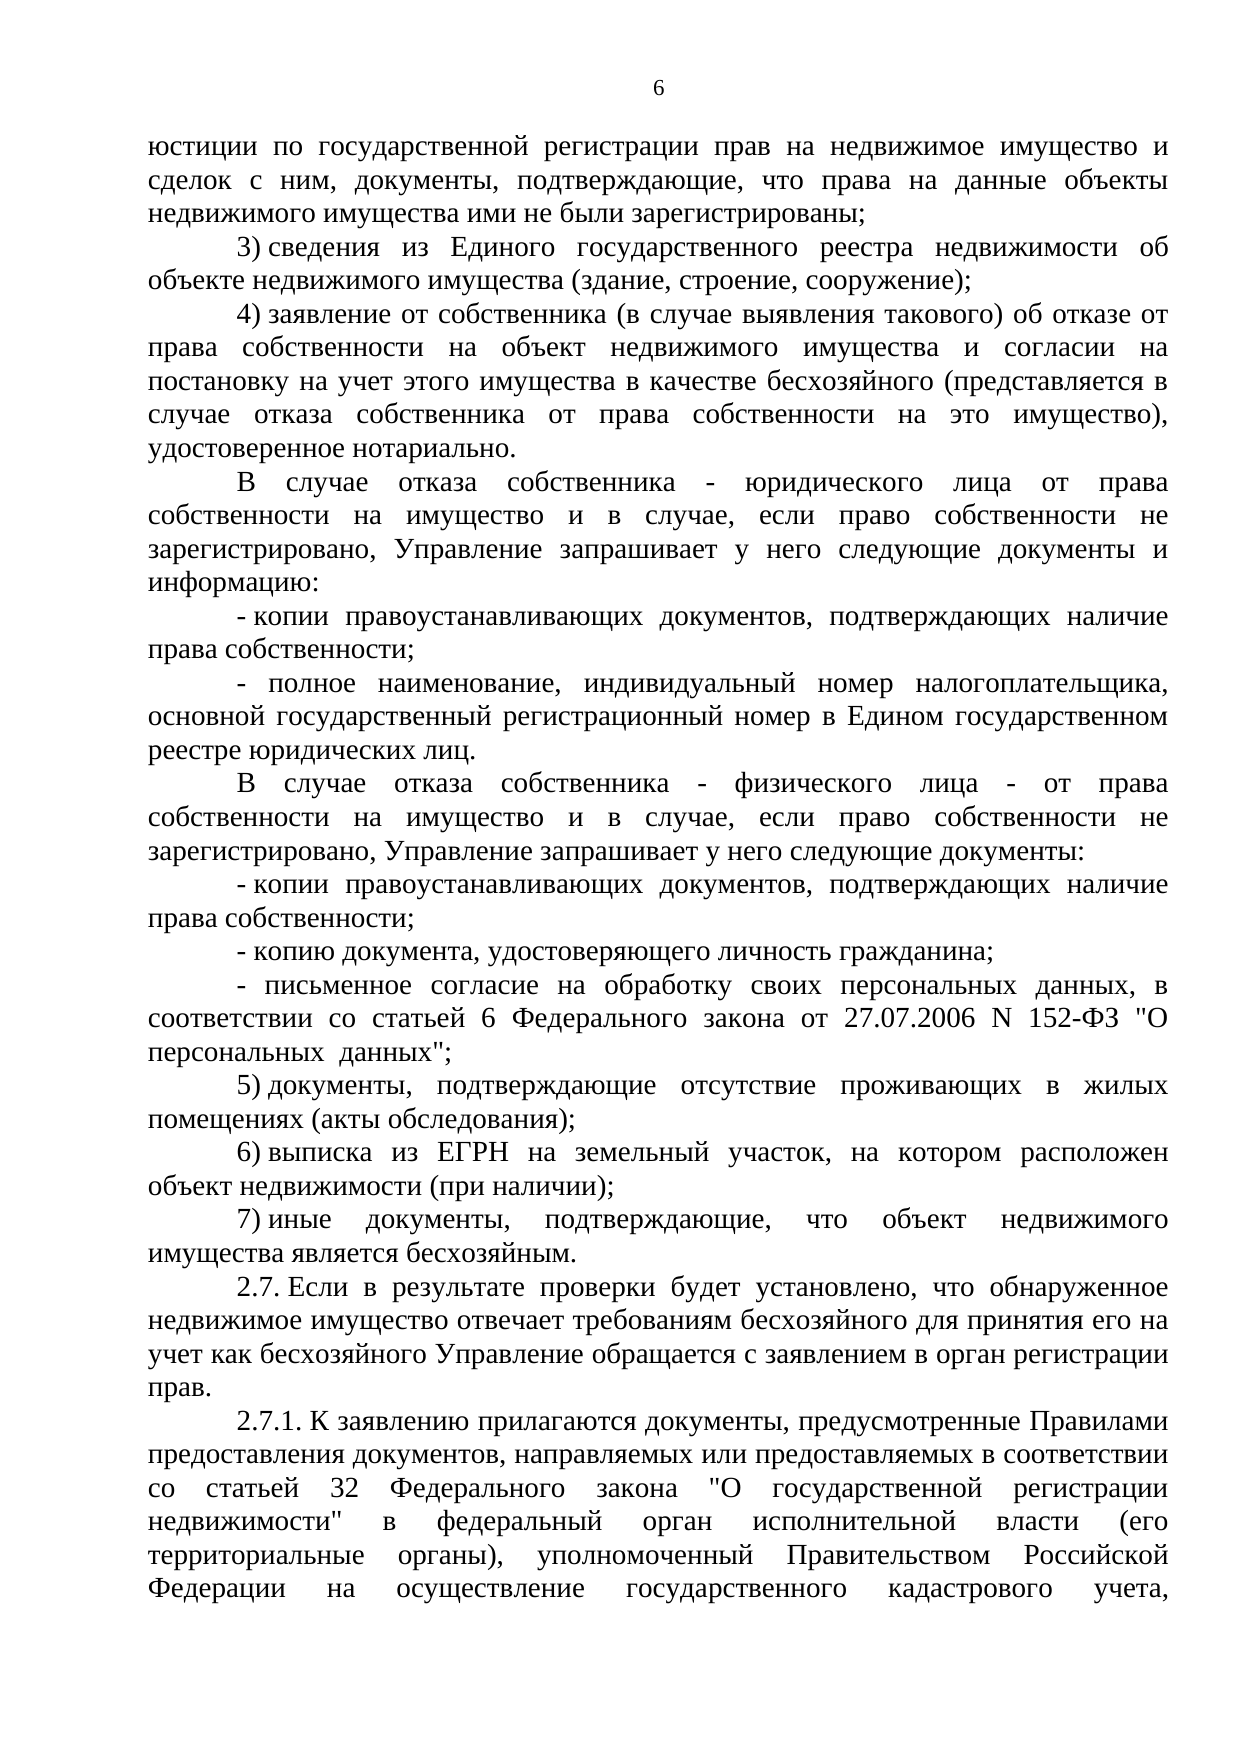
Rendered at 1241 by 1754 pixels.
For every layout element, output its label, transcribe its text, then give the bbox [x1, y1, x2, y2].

text 3) сведения из Единого государственного реестра недвижимости об объекте недвижимого имущества (здание, строение, сооружение); [148, 229, 1169, 296]
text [148, 1403, 1169, 1604]
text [148, 128, 1169, 229]
text 4) заявление от собственника (в случае выявления такового) об отказе от права собственности на объект недвижимого имущества и согласии на постановку на учет этого имущества в качестве бесхозяйного (представляется в случае отказа собственника от права собственности на это имущество), удостоверенное нотариально. [148, 296, 1169, 464]
text 2.7. Если в результате проверки будет установлено, что обнаруженное недвижимое имущество отвечает требованиям бесхозяйного для принятия его на учет как бесхозяйного Управление обращается с заявлением в орган регистрации прав. [148, 1269, 1169, 1403]
text 7) иные документы, подтверждающие, что объект недвижимого имущества является бесхозяйным. [148, 1202, 1169, 1269]
text - письменное согласие на обработку своих персональных данных, в соответствии со статьей 6 Федерального закона от 27.07.2006 N 152-ФЗ "О персональных данных"; [148, 967, 1169, 1067]
text 6) выписка из ЕГРН на земельный участок, на котором расположен объект недвижимости (при наличии); [148, 1134, 1169, 1202]
text - копию документа, удостоверяющего личность гражданина; [148, 933, 1169, 967]
text В случае отказа собственника - физического лица - от права собственности на имущество и в случае, если право собственности не зарегистрировано, Управление запрашивает у него следующие документы: [148, 766, 1169, 866]
text - копии правоустанавливающих документов, подтверждающих наличие права собственности; [148, 598, 1169, 665]
text - копии правоустанавливающих документов, подтверждающих наличие права собственности; [148, 866, 1169, 933]
text - полное наименование, индивидуальный номер налогоплательщика, основной государственный регистрационный номер в Едином государственном реестре юридических лиц. [148, 665, 1169, 766]
text В случае отказа собственника - юридического лица от права собственности на имущество и в случае, если право собственности не зарегистрировано, Управление запрашивает у него следующие документы и информацию: [148, 464, 1169, 598]
text 5) документы, подтверждающие отсутствие проживающих в жилых помещениях (акты обследования); [148, 1067, 1169, 1134]
